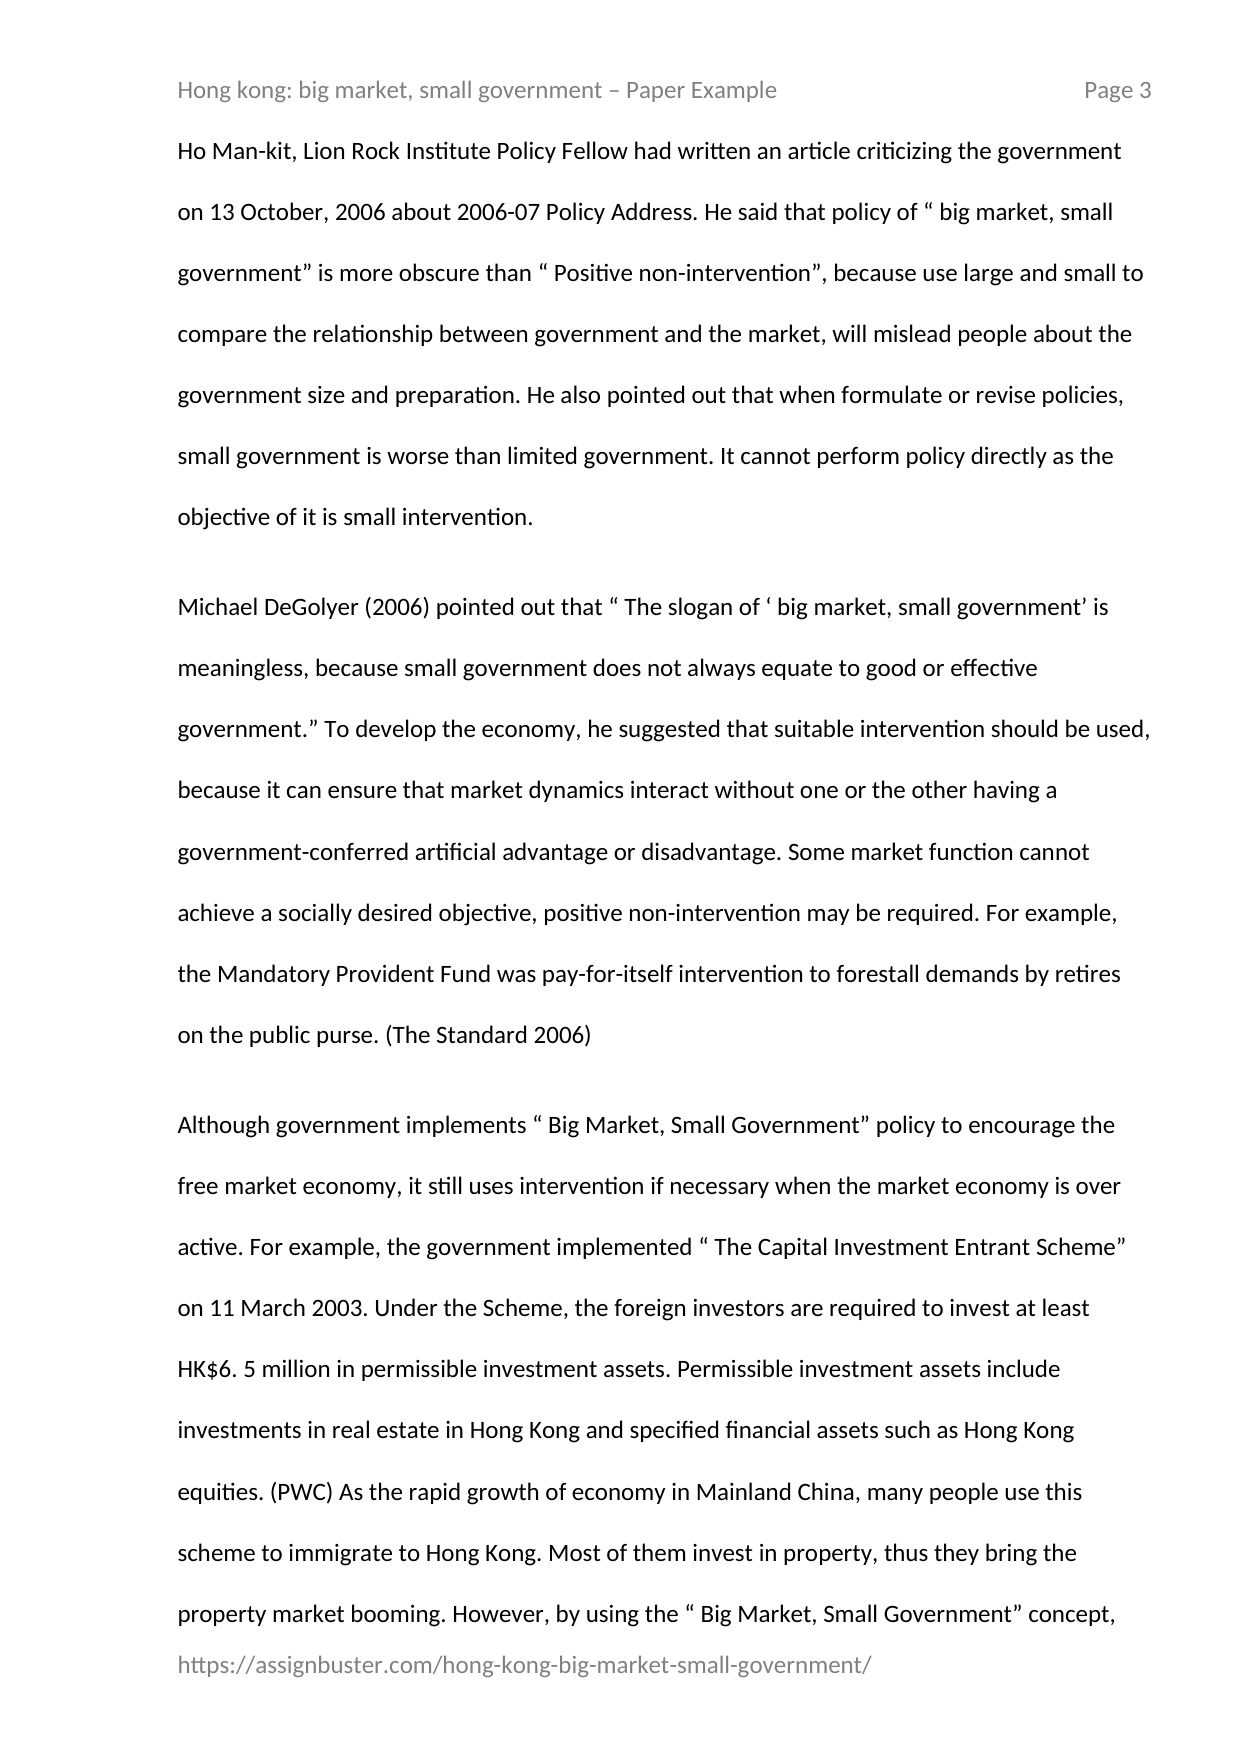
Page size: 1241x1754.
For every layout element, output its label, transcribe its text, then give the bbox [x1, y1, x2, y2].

text Michael DeGolyer (2006) pointed out that “ The slogan of ‘ big market, small government’ is meaningless, because small government does not always equate to good or effective government.” To develop the economy, he suggested that suitable intervention should be used, because it can ensure that market dynamics interact without one or the other having a government-conferred artificial advantage or disadvantage. Some market function cannot achieve a socially desired objective, positive non-intervention may be required. For example, the Mandatory Provident Fund was pay-for-itself intervention to forestall demands by retires on the public purse. (The Standard 2006) [177, 592, 1152, 1049]
text Ho Man-kit, Lion Rock Institute Policy Fellow had written an article criticizing the government on 13 October, 2006 about 2006-07 Policy Address. He said that policy of “ big market, small government” is more obscure than “ Positive non-intervention”, because use large and small to compare the relationship between government and the market, will mislead people about the government size and preparation. He also pointed out that when formulate or revise policies, small government is worse than limited government. It cannot perform policy directly as the objective of it is small intervention. [177, 135, 1152, 532]
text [177, 1109, 1152, 1628]
